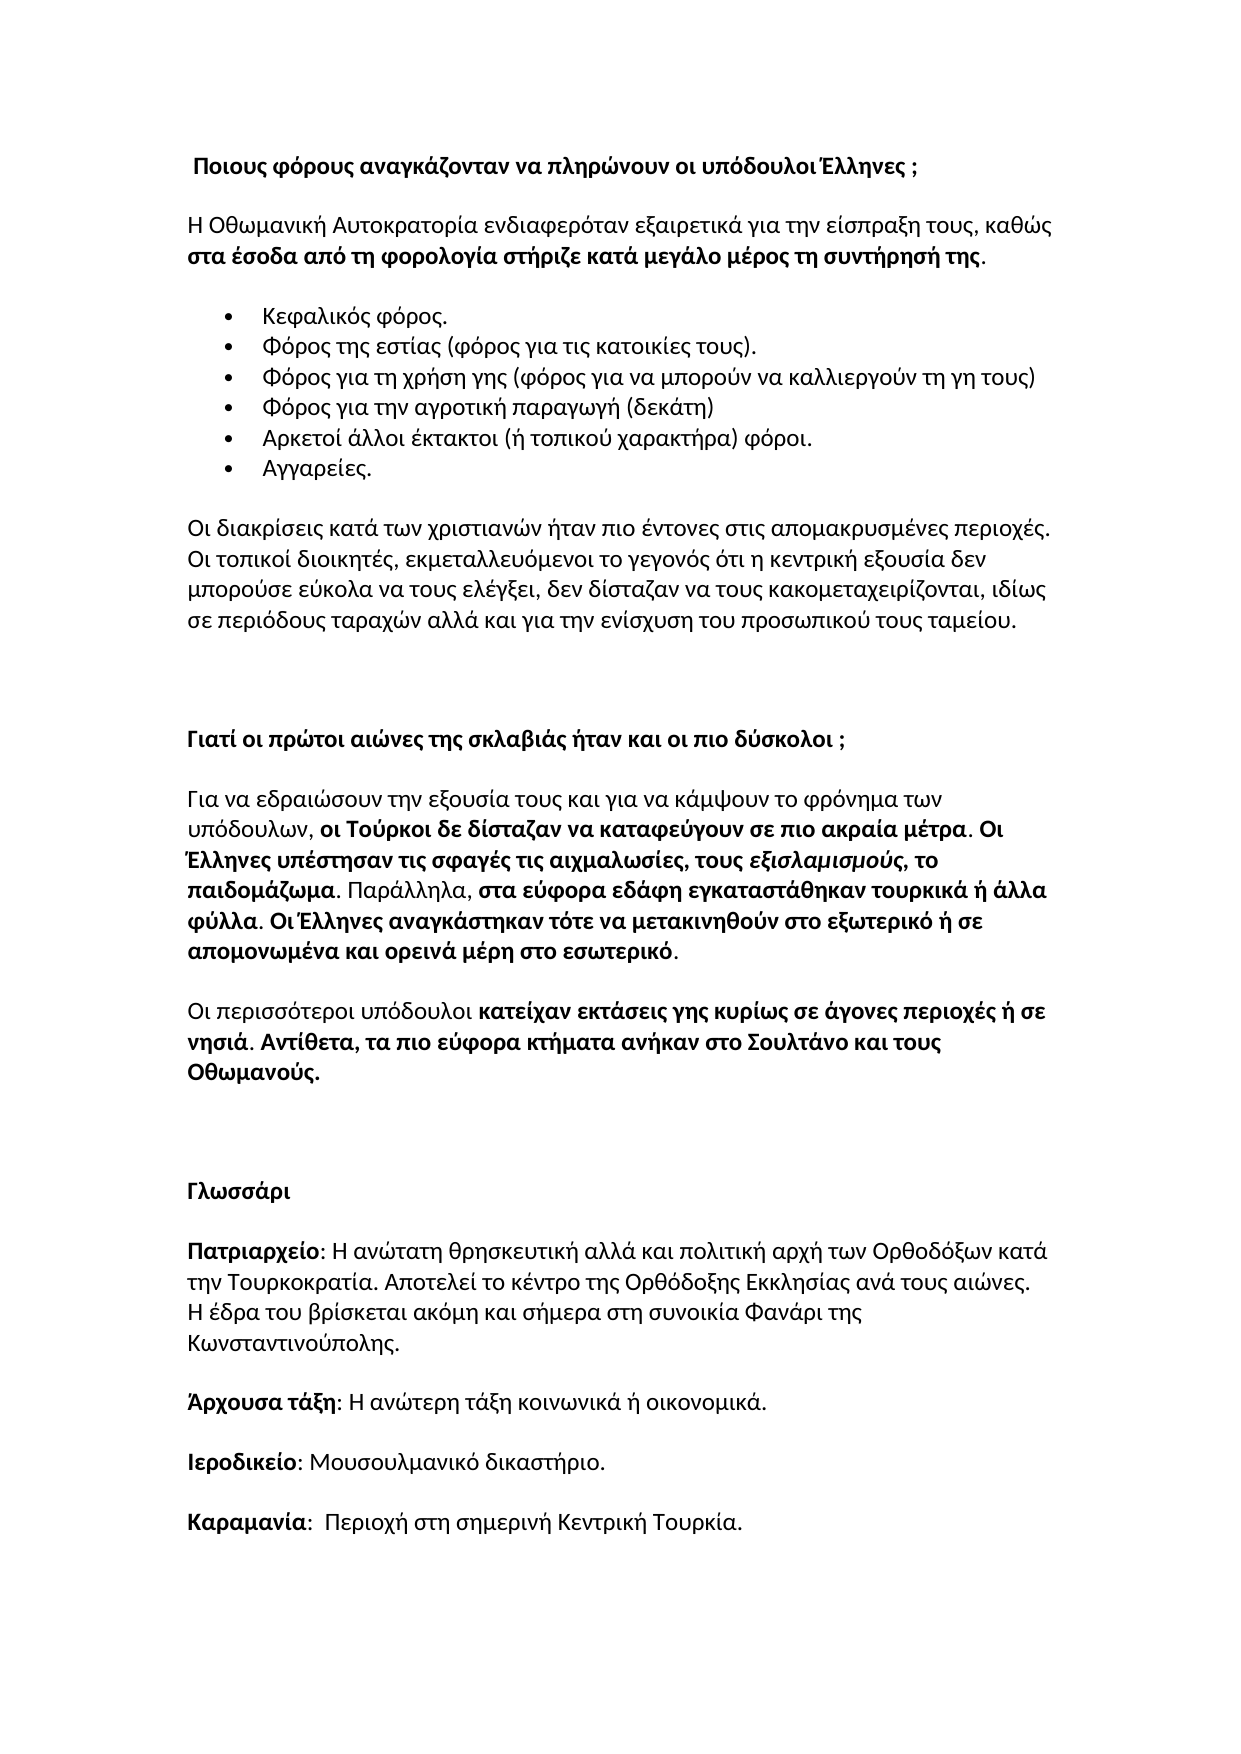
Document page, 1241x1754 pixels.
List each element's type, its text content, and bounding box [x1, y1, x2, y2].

text Άρχουσα τάξη: Η ανώτερη τάξη κοινωνικά ή οικονομικά. [187, 1386, 1053, 1417]
text Για να εδραιώσουν την εξουσία τους και για να κάμψουν το φρόνημα των υπόδουλων, οι Τούρκοι δε δίσταζαν να καταφεύγουν σε πιο ακραία μέτρα. Οι Έλληνες υπέστησαν τις σφαγές τις αιχμαλωσίες, τους εξισλαμισμούς, το παιδομάζωμα. Παράλληλα, στα εύφορα εδάφη εγκαταστάθηκαν τουρκικά ή άλλα φύλλα. Οι Έλληνες αναγκάστηκαν τότε να μετακινηθούν στο εξωτερικό ή σε απομονωμένα και ορεινά μέρη στο εσωτερικό. [187, 783, 1053, 966]
list Αρκετοί άλλοι έκτακτοι (ή τοπικού χαρακτήρα) φόροι. [225, 422, 1053, 452]
text Γιατί οι πρώτοι αιώνες της σκλαβιάς ήταν και οι πιο δύσκολοι ; [187, 723, 1053, 754]
list Κεφαλικός φόρος. [225, 300, 1053, 330]
text Ποιους φόρους αναγκάζονταν να πληρώνουν οι υπόδουλοι Έλληνες ; [187, 150, 1053, 181]
list Φόρος για τη χρήση γης (φόρος για να μπορούν να καλλιεργούν τη γη τους) [225, 361, 1053, 391]
list Φόρος για την αγροτική παραγωγή (δεκάτη) [225, 391, 1053, 422]
text Ιεροδικείο: Μουσουλμανικό δικαστήριο. [187, 1446, 1053, 1477]
text Γλωσσάρι [187, 1176, 1053, 1206]
text Καραμανία: Περιοχή στη σημερινή Κεντρική Τουρκία. [187, 1506, 1053, 1536]
text Οι διακρίσεις κατά των χριστιανών ήταν πιο έντονες στις απομακρυσμένες περιοχές. Οι τοπικοί διοικητές, εκμεταλλευόμενοι το γεγονός ότι η κεντρική εξουσία δεν μπορούσε εύκολα να τους ελέγξει, δεν δίσταζαν να τους κακομεταχειρίζονται, ιδίως σε περιόδους ταραχών αλλά και για την ενίσχυση του προσωπικού τους ταμείου. [187, 512, 1053, 634]
list Αγγαρείες. [225, 452, 1053, 483]
text Η Οθωμανική Αυτοκρατορία ενδιαφερόταν εξαιρετικά για την είσπραξη τους, καθώς στα έσοδα από τη φορολογία στήριζε κατά μεγάλο μέρος τη συντήρησή της. [187, 210, 1053, 271]
list Φόρος της εστίας (φόρος για τις κατοικίες τους). [225, 330, 1053, 361]
text Πατριαρχείο: Η ανώτατη θρησκευτική αλλά και πολιτική αρχή των Ορθοδόξων κατά την Τουρκοκρατία. Αποτελεί το κέντρο της Ορθόδοξης Εκκλησίας ανά τους αιώνες. Η έδρα του βρίσκεται ακόμη και σήμερα στη συνοικία Φανάρι της Κωνσταντινούπολης. [187, 1235, 1053, 1357]
text Οι περισσότεροι υπόδουλοι κατείχαν εκτάσεις γης κυρίως σε άγονες περιοχές ή σε νησιά. Αντίθετα, τα πιο εύφορα κτήματα ανήκαν στο Σουλτάνο και τους Οθωμανούς. [187, 995, 1053, 1087]
